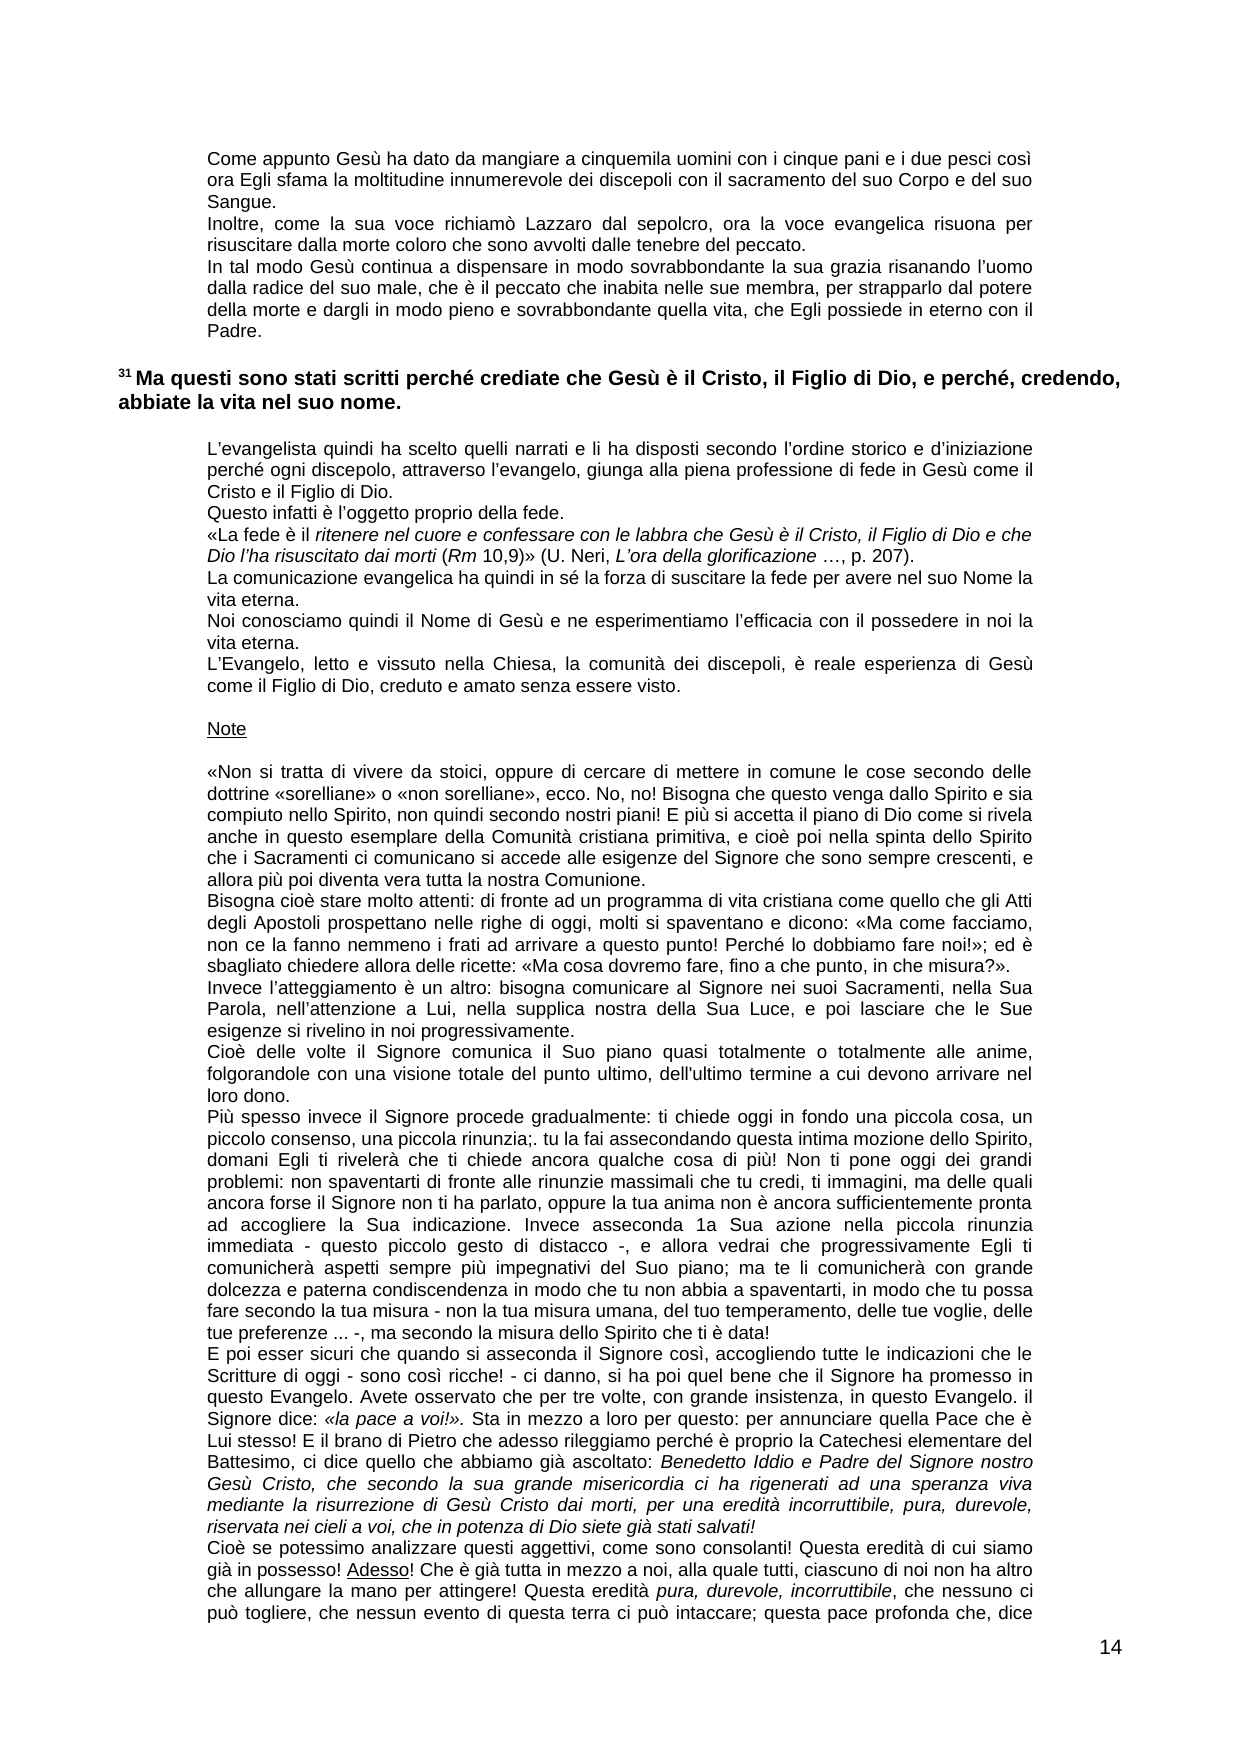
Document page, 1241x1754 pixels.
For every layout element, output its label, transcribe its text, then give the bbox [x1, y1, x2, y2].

text In tal modo Gesù continua a dispensare in modo sovrabbondante la sua grazia risanando l’uomo dalla radice del suo male, che è il peccato che inabita nelle sue membra, per strapparlo dal potere della morte e dargli in modo pieno e sovrabbondante quella vita, che Egli possiede in eterno con il Padre. [207, 255, 1033, 342]
text L’evangelista quindi ha scelto quelli narrati e li ha disposti secondo l’ordine storico e d’iniziazione perché ogni discepolo, attraverso l’evangelo, giunga alla piena professione di fede in Gesù come il Cristo e il Figlio di Dio. [207, 437, 1033, 502]
text Questo infatti è l’oggetto proprio della fede. [207, 502, 1033, 524]
text La comunicazione evangelica ha quindi in sé la forza di suscitare la fede per avere nel suo Nome la vita eterna. [207, 567, 1033, 610]
text Inoltre, come la sua voce richiamò Lazzaro dal sepolcro, ora la voce evangelica risuona per risuscitare dalla morte coloro che sono avvolti dalle tenebre del peccato. [207, 212, 1033, 255]
text 31 Ma questi sono stati scritti perché crediate che Gesù è il Cristo, il Figlio di Dio, e perché, credendo, abbiate la vita nel suo nome. [118, 366, 1122, 413]
text Più spesso invece il Signore procede gradualmente: ti chiede oggi in fondo una piccola cosa, un piccolo consenso, una piccola rinunzia;. tu la fai assecondando questa intima mozione dello Spirito, domani Egli ti rivelerà che ti chiede ancora qualche cosa di più! Non ti pone oggi dei grandi problemi: non spaventarti di fronte alle rinunzie massimali che tu credi, ti immagini, ma delle quali ancora forse il Signore non ti ha parlato, oppure la tua anima non è ancora sufficientemente pronta ad accogliere la Sua indicazione. Invece asseconda 1a Sua azione nella piccola rinunzia immediata - questo piccolo gesto di distacco -, e allora vedrai che progressivamente Egli ti comunicherà aspetti sempre più impegnativi del Suo piano; ma te li comunicherà con grande dolcezza e paterna condiscendenza in modo che tu non abbia a spaventarti, in modo che tu possa fare secondo la tua misura - non la tua misura umana, del tuo temperamento, delle tue voglie, delle tue preferenze ... -, ma secondo la misura dello Spirito che ti è data! [207, 1106, 1033, 1343]
text Come appunto Gesù ha dato da mangiare a cinquemila uomini con i cinque pani e i due pesci così ora Egli sfama la moltitudine innumerevole dei discepoli con il sacramento del suo Corpo e del suo Sangue. [207, 148, 1033, 212]
text Cioè delle volte il Signore comunica il Suo piano quasi totalmente o totalmente alle anime, folgorandole con una visione totale del punto ultimo, dell'ultimo termine a cui devono arrivare nel loro dono. [207, 1041, 1033, 1106]
text L’Evangelo, letto e vissuto nella Chiesa, la comunità dei discepoli, è reale esperienza di Gesù come il Figlio di Dio, creduto e amato senza essere visto. [207, 653, 1033, 696]
text Note [207, 718, 1033, 739]
text Noi conosciamo quindi il Nome di Gesù e ne esperimentiamo l’efficacia con il possedere in noi la vita eterna. [207, 610, 1033, 653]
text Bisogna cioè stare molto attenti: di fronte ad un programma di vita cristiana come quello che gli Atti degli Apostoli prospettano nelle righe di oggi, molti si spaventano e dicono: «Ma come facciamo, non ce la fanno nemmeno i frati ad arrivare a questo punto! Perché lo dobbiamo fare noi!»; ed è sbagliato chiedere allora delle ricette: «Ma cosa dovremo fare, fino a che punto, in che misura?». [207, 890, 1033, 977]
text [207, 1537, 1033, 1623]
text «Non si tratta di vivere da stoici, oppure di cercare di mettere in comune le cose secondo delle dottrine «sorelliane» o «non sorelliane», ecco. No, no! Bisogna che questo venga dallo Spirito e sia compiuto nello Spirito, non quindi secondo nostri piani! E più si accetta il piano di Dio come si rivela anche in questo esemplare della Comunità cristiana primitiva, e cioè poi nella spinta dello Spirito che i Sacramenti ci comunicano si accede alle esigenze del Signore che sono sempre crescenti, e allora più poi diventa vera tutta la nostra Comunione. [207, 761, 1033, 890]
text Invece l’atteggiamento è un altro: bisogna comunicare al Signore nei suoi Sacramenti, nella Sua Parola, nell’attenzione a Lui, nella supplica nostra della Sua Luce, e poi lasciare che le Sue esigenze si rivelino in noi progressivamente. [207, 977, 1033, 1041]
text «La fede è il ritenere nel cuore e confessare con le labbra che Gesù è il Cristo, il Figlio di Dio e che Dio l’ha risuscitato dai morti (Rm 10,9)» (U. Neri, L’ora della glorificazione …, p. 207). [207, 524, 1033, 567]
text E poi esser sicuri che quando si asseconda il Signore così, accogliendo tutte le indicazioni che le Scritture di oggi - sono così ricche! - ci danno, si ha poi quel bene che il Signore ha promesso in questo Evangelo. Avete osservato che per tre volte, con grande insistenza, in questo Evangelo. il Signore dice: «la pace a voi!». Sta in mezzo a loro per questo: per annunciare quella Pace che è Lui stesso! E il brano di Pietro che adesso rileggiamo perché è proprio la Catechesi elementare del Battesimo, ci dice quello che abbiamo già ascoltato: Benedetto Iddio e Padre del Signore nostro Gesù Cristo, che secondo la sua grande misericordia ci ha rigenerati ad una speranza viva mediante la risurrezione di Gesù Cristo dai morti, per una eredità incorruttibile, pura, durevole, riservata nei cieli a voi, che in potenza di Dio siete già stati salvati! [207, 1343, 1033, 1537]
